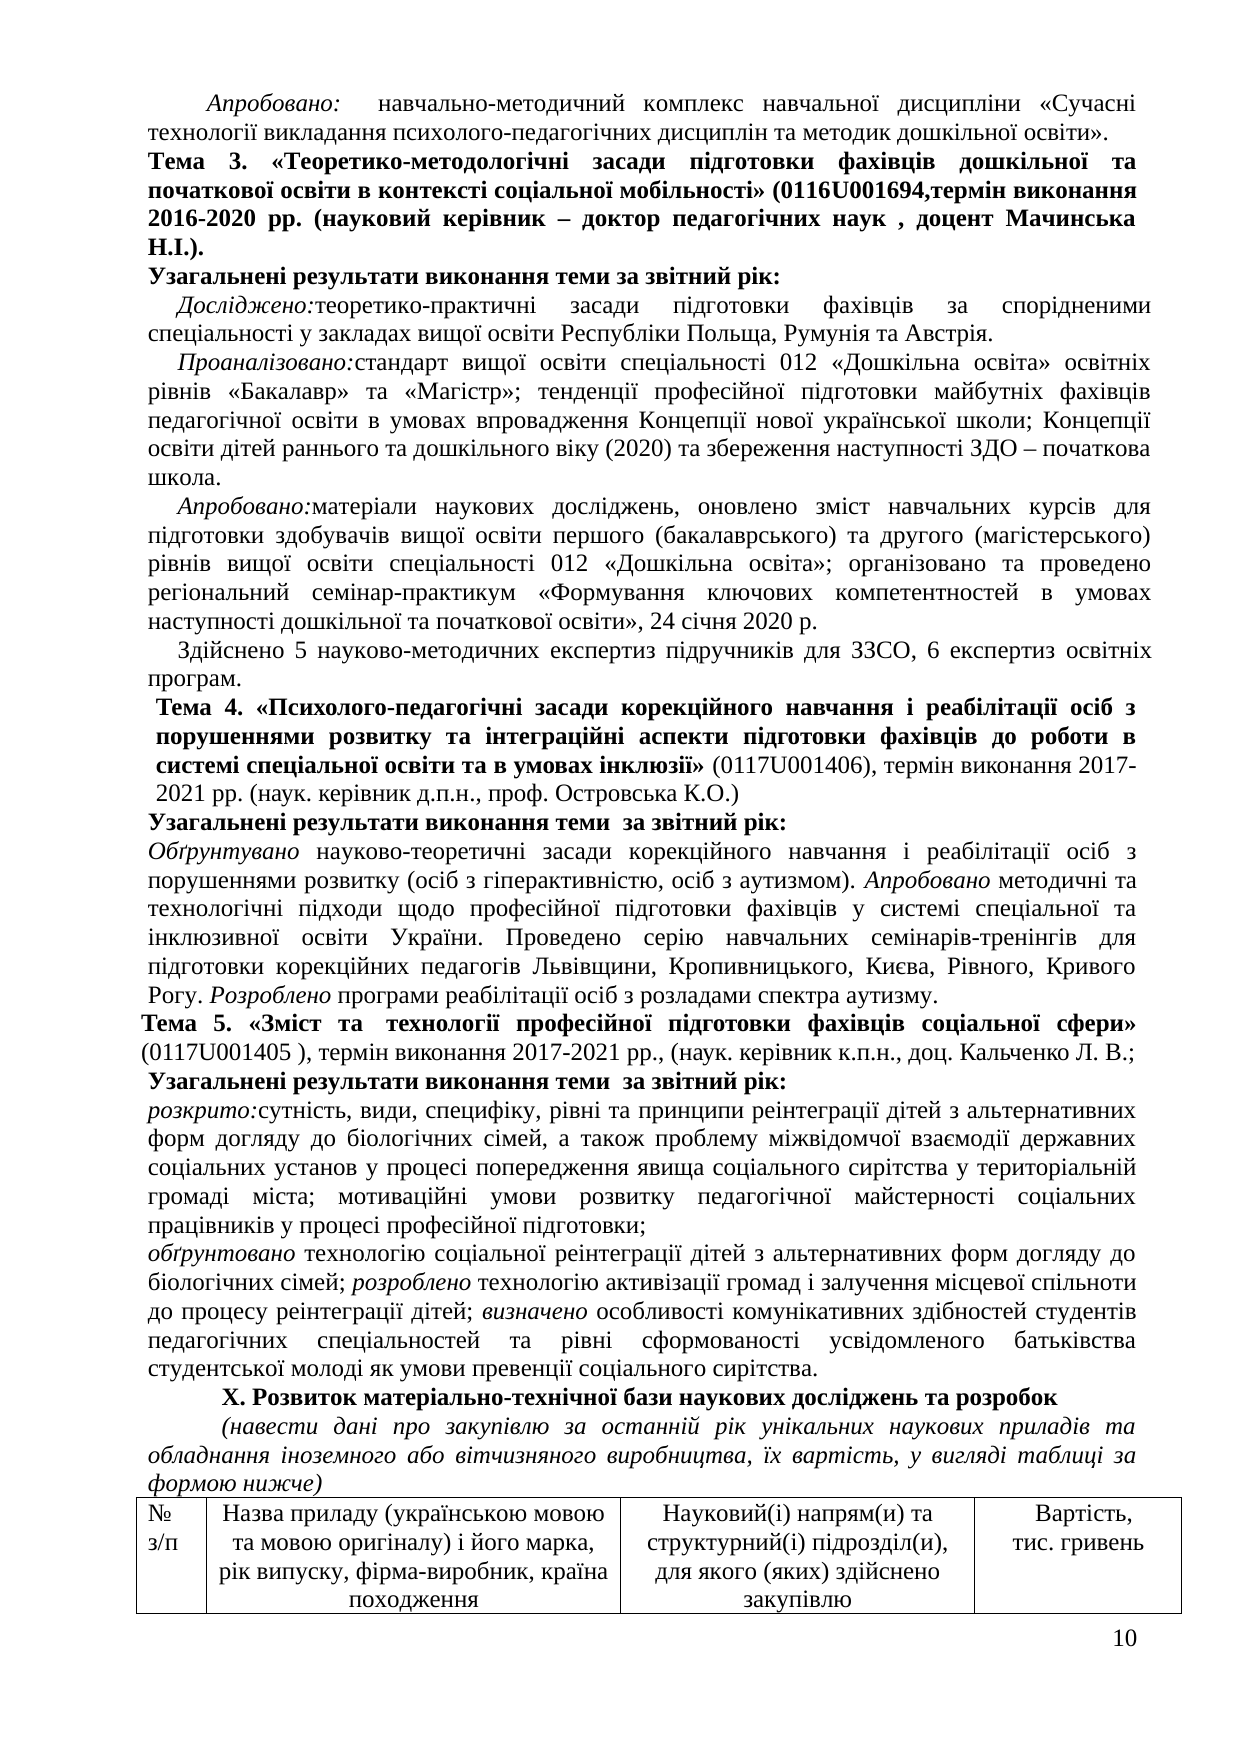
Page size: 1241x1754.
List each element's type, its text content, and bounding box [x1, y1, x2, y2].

text Апробовано:матеріали наукових досліджень, оновлено зміст навчальних курсів для підготовки здобувачів вищої освіти першого (бакалаврського) та другого (магістерського) рівнів вищої освіти спеціальності 012 «Дошкільна освіта»; організовано та проведено регіональний семінар-практикум «Формування ключових компетентностей в умовах наступності дошкільної та початкової освіти», 24 січня 2020 р. [148, 491, 1152, 635]
text Здійснено 5 науково-методичних експертиз підручників для ЗЗСО, 6 експертиз освітніх програм. [148, 635, 1152, 692]
table_header Науковий(і) напрям(и) та структурний(і) підрозділ(и), для якого (яких) здійснено закупівлю [621, 1498, 974, 1613]
text Тема 3. «Теоретико-методологічні засади підготовки фахівців дошкільної та початкової освіти в контексті соціальної мобільності» (0116U001694,термін виконання 2016-2020 рр. (науковий керівник – доктор педагогічних наук , доцент Мачинська Н.І.). [148, 146, 1137, 261]
table_header Вартість, тис. гривень [975, 1498, 1181, 1613]
text Апробовано: навчально-методичний комплекс навчальної дисципліни «Сучасні технології викладання психолого-педагогічних дисциплін та методик дошкільної освіти». [148, 88, 1137, 146]
table_header № з/п [137, 1498, 206, 1613]
text Узагальнені результати виконання теми за звітний рік: [148, 261, 1137, 290]
text розкрито:сутність, види, специфіку, рівні та принципи реінтеграції дітей з альтернативних форм догляду до біологічних сімей, а також проблему міжвідомчої взаємодії державних соціальних установ у процесі попередження явища соціального сирітства у територіальній громаді міста; мотиваційні умови розвитку педагогічної майстерності соціальних працівників у процесі професійної підготовки; [148, 1095, 1137, 1238]
text Узагальнені результати виконання теми за звітний рік: [148, 807, 1137, 836]
text обґрунтовано технологію соціальної реінтеграції дітей з альтернативних форм догляду до біологічних сімей; розроблено технологію активізації громад і залучення місцевої спільноти до процесу реінтеграції дітей; визначено особливості комунікативних здібностей студентів педагогічних спеціальностей та рівні сформованості усвідомленого батьківства студентської молоді як умови превенції соціального сирітства. [148, 1238, 1137, 1382]
text Проаналізовано:стандарт вищої освіти спеціальності 012 «Дошкільна освіта» освітніх рівнів «Бакалавр» та «Магістр»; тенденції професійної підготовки майбутніх фахівців педагогічної освіти в умовах впровадження Концепції нової української школи; Концепції освіти дітей раннього та дошкільного віку (2020) та збереження наступності ЗДО – початкова школа. [148, 347, 1152, 491]
text Обґрунтувано науково-теоретичні засади корекційного навчання і реабілітації осіб з порушеннями розвитку (осіб з гіперактивністю, осіб з аутизмом). Апробовано методичні та технологічні підходи щодо професійної підготовки фахівців у системі спеціальної та інклюзивної освіти України. Проведено серію навчальних семінарів-тренінгів для підготовки корекційних педагогів Львівщини, Кропивницького, Києва, Рівного, Кривого Рогу. Розроблено програми реабілітації осіб з розладами спектра аутизму. [148, 836, 1137, 1008]
text Тема 4. «Психолого-педагогічні засади корекційного навчання і реабілітації осіб з порушеннями розвитку та інтеграційні аспекти підготовки фахівців до роботи в системі спеціальної освіти та в умовах інклюзії» (0117U001406), термін виконання 2017-2021 рр. (наук. керівник д.п.н., проф. Островська К.О.) [156, 692, 1137, 807]
text Досліджено:теоретико-практичні засади підготовки фахівців за спорідненими спеціальності у закладах вищої освіти Республіки Польща, Румунія та Австрія. [148, 290, 1152, 347]
text Узагальнені результати виконання теми за звітний рік: [148, 1066, 1137, 1095]
text (навести дані про закупівлю за останній рік унікальних наукових приладів та обладнання іноземного або вітчизняного виробництва, їх вартість, у вигляді таблиці за формою нижче) [148, 1411, 1137, 1497]
table_header Назва приладу (українською мовою та мовою оригіналу) і його марка, рік випуску, фірма-виробник, країна походження [207, 1498, 620, 1613]
text Тема 5. «Зміст та технології професійної підготовки фахівців соціальної сфери» (0117U001405 ), термін виконання 2017-2021 рр., (наук. керівник к.п.н., доц. Кальченко Л. В.; [141, 1008, 1137, 1066]
text Х. Розвиток матеріально-технічної бази наукових досліджень та розробок [148, 1382, 1137, 1411]
